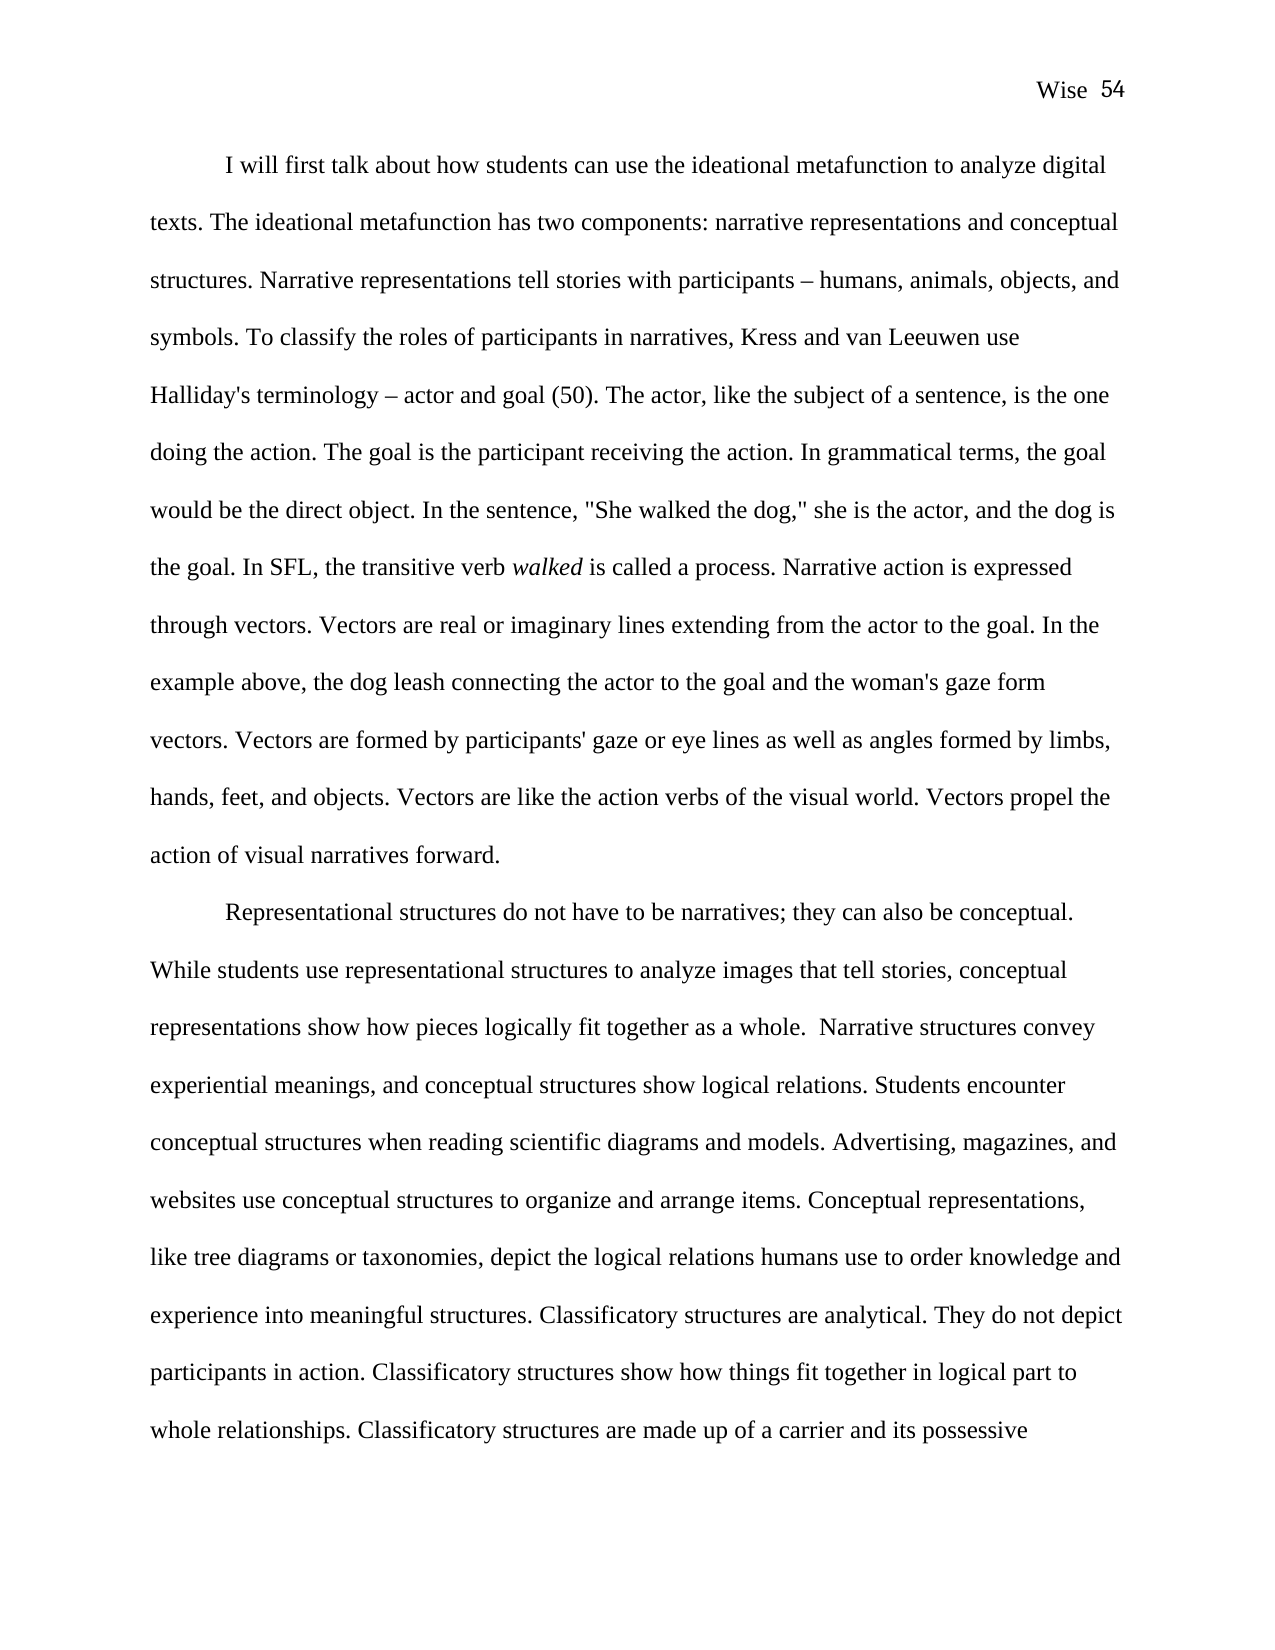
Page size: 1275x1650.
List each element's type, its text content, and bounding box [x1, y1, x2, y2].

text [150, 897, 1125, 1444]
text I will first talk about how students can use the ideational metafunction to analyze digital texts. The ideational metafunction has two components: narrative representations and conceptual structures. Narrative representations tell stories with participants – humans, animals, objects, and symbols. To classify the roles of participants in narratives, Kress and van Leeuwen use Halliday's terminology – actor and goal (50). The actor, like the subject of a sentence, is the one doing the action. The goal is the participant receiving the action. In grammatical terms, the goal would be the direct object. In the sentence, "She walked the dog," she is the actor, and the dog is the goal. In SFL, the transitive verb walked is called a process. Narrative action is expressed through vectors. Vectors are real or imaginary lines extending from the actor to the goal. In the example above, the dog leash connecting the actor to the goal and the woman's gaze form vectors. Vectors are formed by participants' gaze or eye lines as well as angles formed by limbs, hands, feet, and objects. Vectors are like the action verbs of the visual world. Vectors propel the action of visual narratives forward. [150, 150, 1125, 869]
